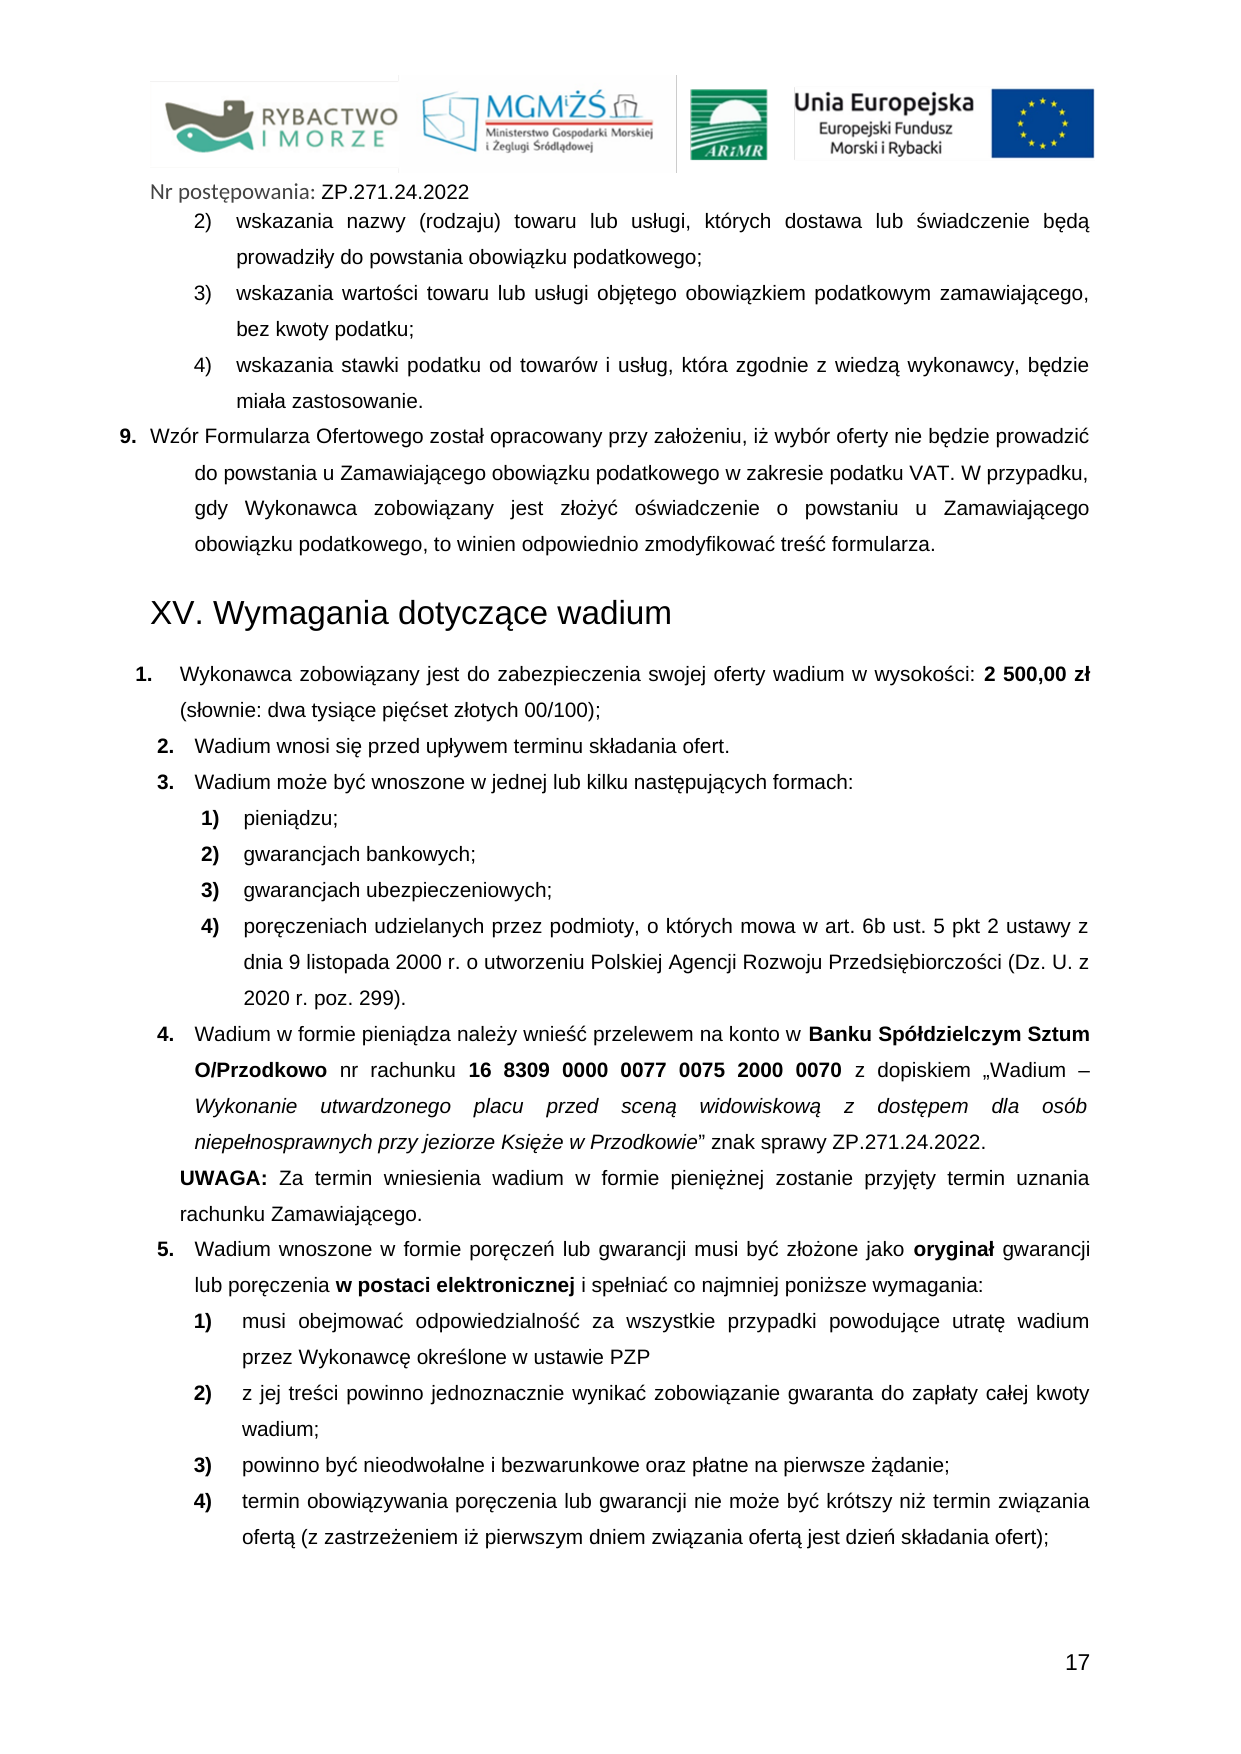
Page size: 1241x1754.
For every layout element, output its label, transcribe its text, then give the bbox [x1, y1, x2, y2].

list Wzór Formularza Ofertowego został opracowany przy założeniu, iż wybór oferty nie będzie prowadzić do powstania u Zamawiającego obowiązku podatkowego w zakresie podatku VAT. W przypadku, gdy Wykonawca zobowiązany jest złożyć oświadczenie o powstaniu u Zamawiającego obowiązku podatkowego, to winien odpowiednio zmodyfikować treść formularza. [119, 424, 1090, 556]
list Wadium może być wnoszone w jednej lub kilku następujących formach: [157, 770, 1090, 794]
list powinno być nieodwołalne i bezwarunkowe oraz płatne na pierwsze żądanie; [193, 1453, 1090, 1477]
list termin obowiązywania poręczenia lub gwarancji nie może być krótszy niż termin związania ofertą (z zastrzeżeniem iż pierwszym dniem związania ofertą jest dzień składania ofert); [193, 1489, 1090, 1549]
list musi obejmować odpowiedzialność za wszystkie przypadki powodujące utratę wadium przez Wykonawcę określone w ustawie PZP [193, 1309, 1090, 1369]
picture [150, 75, 1096, 173]
list Wadium wnoszone w formie poręczeń lub gwarancji musi być złożone jako oryginał gwarancji lub poręczenia w postaci elektronicznej i spełniać co najmniej poniższe wymagania: [157, 1237, 1090, 1297]
text 2) wskazania nazwy (rodzaju) towaru lub usługi, których dostawa lub świadczenie będą prowadziły do powstania obowiązku podatkowego; [193, 209, 1090, 269]
list Wadium wnosi się przed upływem terminu składania ofert. [157, 734, 1090, 758]
list Wykonawca zobowiązany jest do zabezpieczenia swojej oferty wadium w wysokości: 2 500,00 zł (słownie: dwa tysiące pięćset złotych 00/100); [135, 662, 1090, 722]
list pieniądzu; [201, 806, 1090, 830]
text 3) wskazania wartości towaru lub usługi objętego obowiązkiem podatkowym zamawiającego, bez kwoty podatku; [193, 281, 1090, 341]
subtitle XV. Wymagania dotyczące wadium [150, 593, 1090, 632]
list poręczeniach udzielanych przez podmioty, o których mowa w art. 6b ust. 5 pkt 2 ustawy z dnia 9 listopada 2000 r. o utworzeniu Polskiej Agencji Rozwoju Przedsiębiorczości (Dz. U. z 2020 r. poz. 299). [201, 914, 1090, 1010]
text UWAGA: Za termin wniesienia wadium w formie pieniężnej zostanie przyjęty termin uznania rachunku Zamawiającego. [179, 1165, 1090, 1225]
list z jej treści powinno jednoznacznie wynikać zobowiązanie gwaranta do zapłaty całej kwoty wadium; [193, 1381, 1090, 1441]
list gwarancjach bankowych; [201, 842, 1090, 866]
text 4) wskazania stawki podatku od towarów i usług, która zgodnie z wiedzą wykonawcy, będzie miała zastosowanie. [193, 352, 1090, 412]
list gwarancjach ubezpieczeniowych; [201, 878, 1090, 902]
list Wadium w formie pieniądza należy wnieść przelewem na konto w Banku Spółdzielczym Sztum O/Przodkowo nr rachunku 16 8309 0000 0077 0075 2000 0070 z dopiskiem „Wadium – Wykonanie utwardzonego placu przed sceną widowiskową z dostępem dla osób niepełnosprawnych przy jeziorze Księże w Przodkowie” znak sprawy ZP.271.24.2022. [157, 1022, 1090, 1153]
